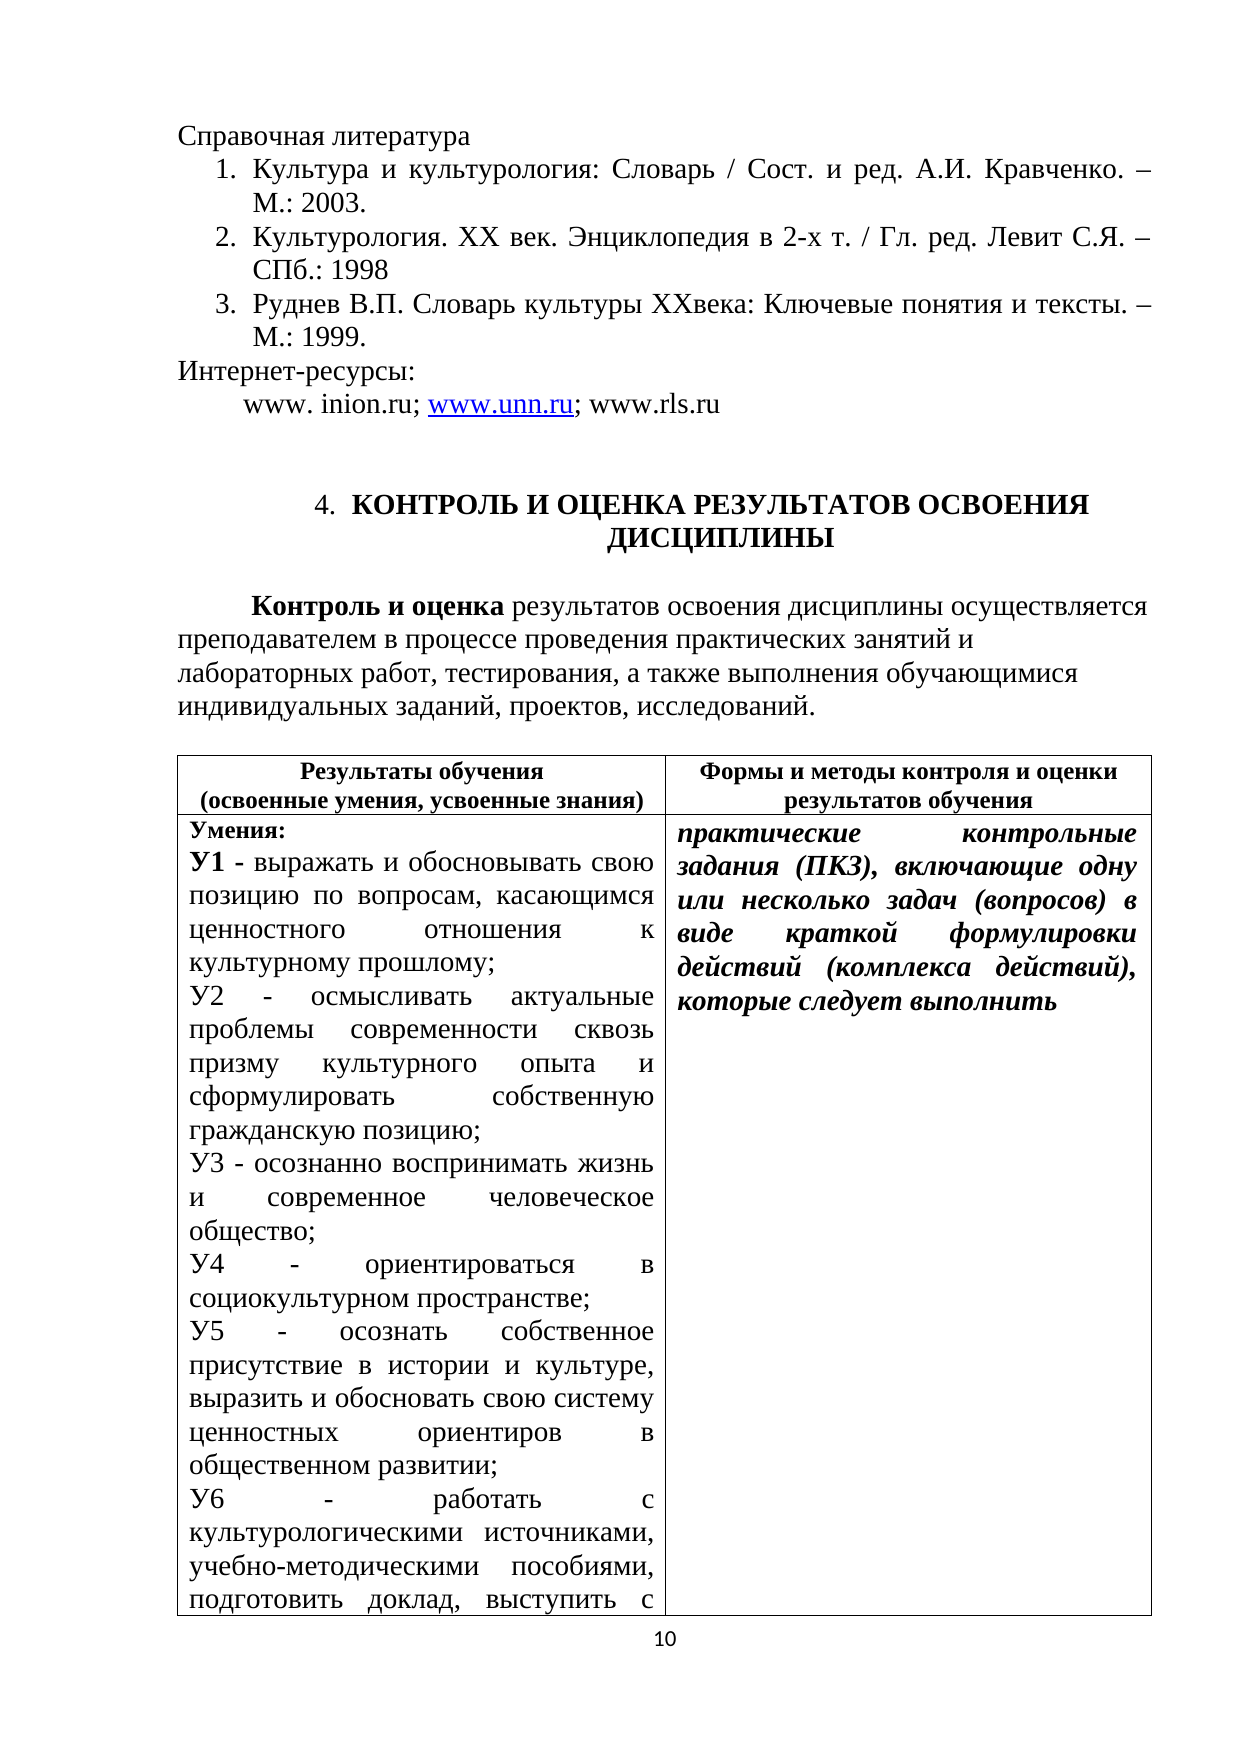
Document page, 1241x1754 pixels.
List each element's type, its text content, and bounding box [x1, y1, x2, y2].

list Руднев В.П. Словарь культуры XXвека: Ключевые понятия и тексты. – М.: 1999. [215, 286, 1152, 353]
text Справочная литература [177, 118, 1152, 152]
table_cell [178, 815, 665, 1615]
table_header Формы и методы контроля и оценки результатов обучения [666, 756, 1151, 814]
text Контроль и оценка результатов освоения дисциплины осуществляется преподавателем в процессе проведения практических занятий и лабораторных работ, тестирования, а также выполнения обучающимися индивидуальных заданий, проектов, исследований. [177, 588, 1152, 722]
list КОНТРОЛЬ И ОЦЕНКА РЕЗУЛЬТАТОВ ОСВОЕНИЯ ДИСЦИПЛИНЫ [252, 487, 1152, 554]
table_header Результаты обучения (освоенные умения, усвоенные знания) [178, 756, 665, 814]
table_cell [666, 815, 1151, 1615]
text www. inion.ru; www.unn.ru; www.rls.ru [177, 386, 1152, 420]
list Культура и культурология: Словарь / Сост. и ред. А.И. Кравченко. – М.: 2003. [215, 152, 1152, 219]
list Культурология. ХХ век. Энциклопедия в 2-х т. / Гл. ред. Левит С.Я. – СПб.: 1998 [215, 219, 1152, 286]
text Интернет-ресурсы: [177, 353, 1152, 386]
